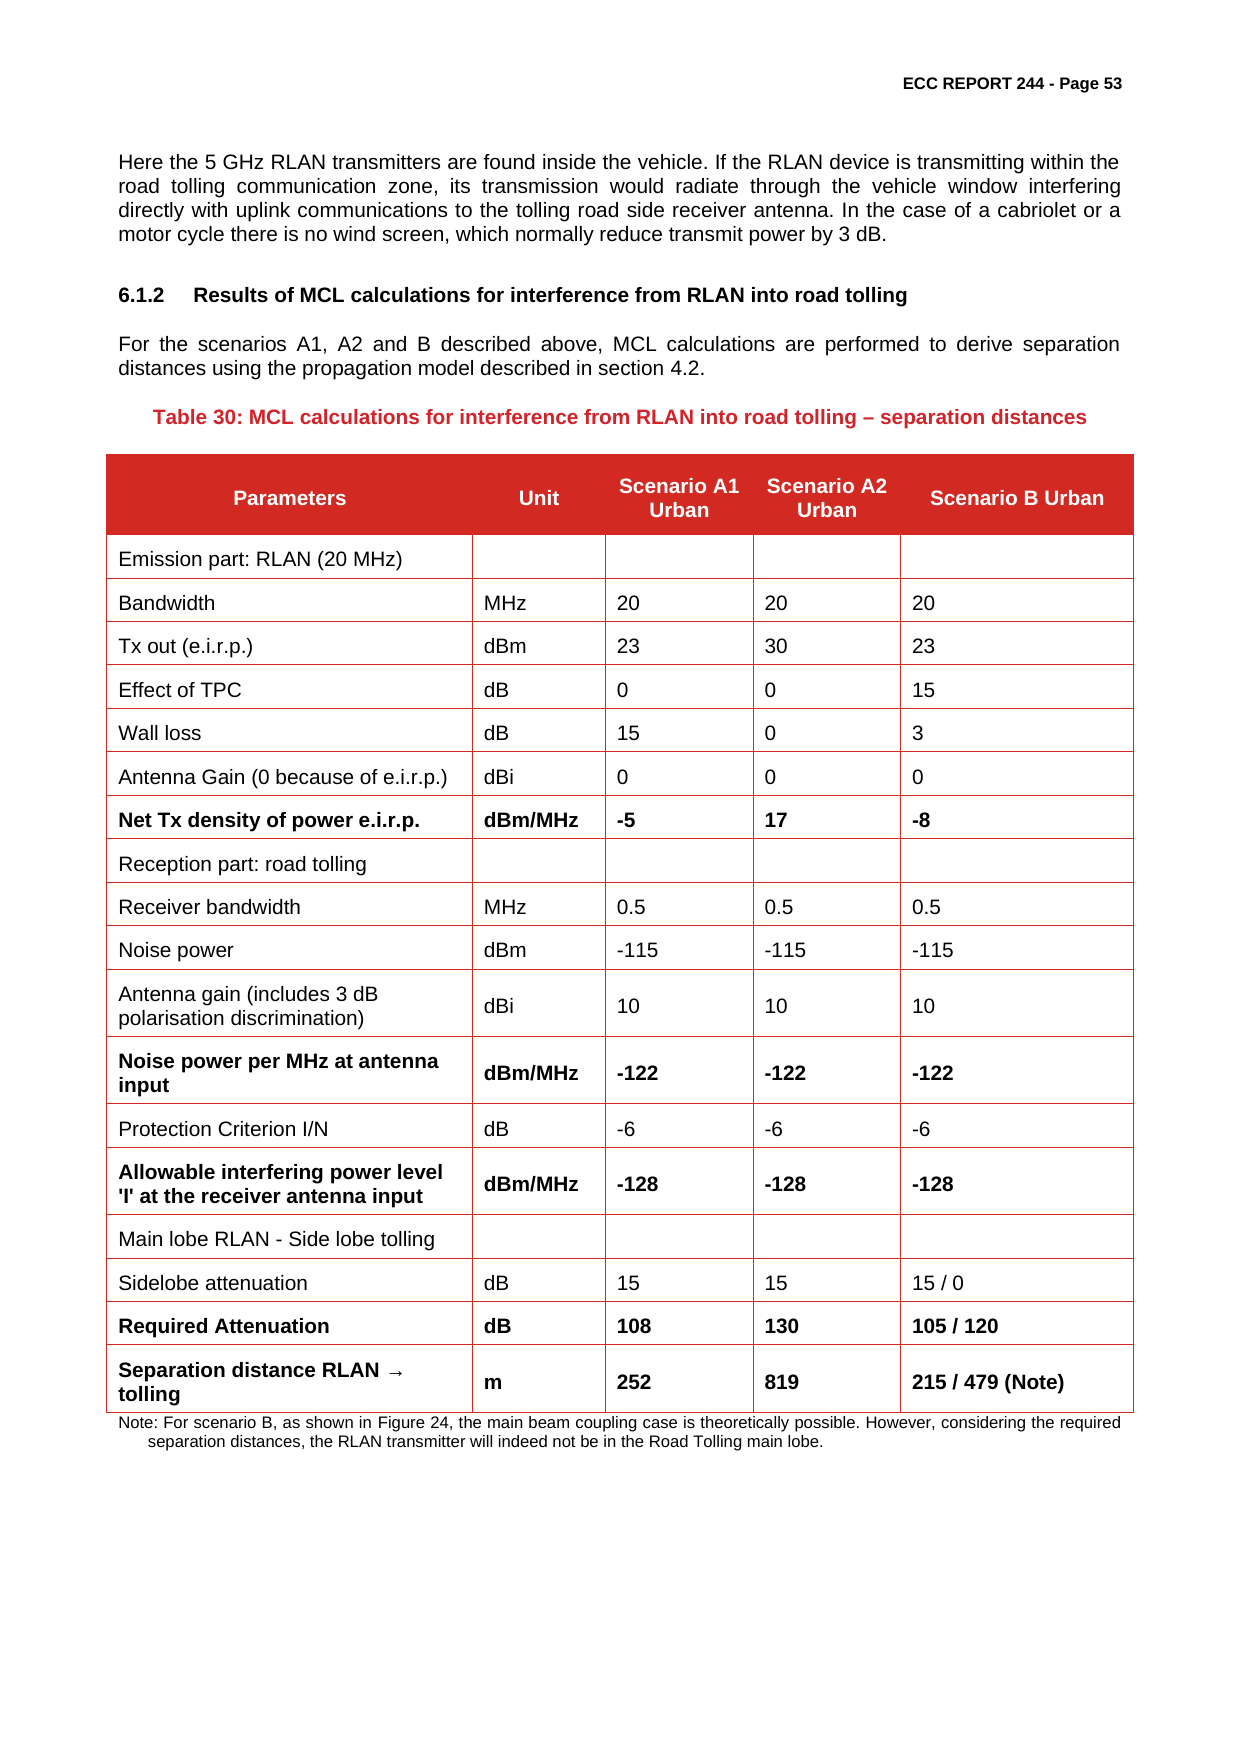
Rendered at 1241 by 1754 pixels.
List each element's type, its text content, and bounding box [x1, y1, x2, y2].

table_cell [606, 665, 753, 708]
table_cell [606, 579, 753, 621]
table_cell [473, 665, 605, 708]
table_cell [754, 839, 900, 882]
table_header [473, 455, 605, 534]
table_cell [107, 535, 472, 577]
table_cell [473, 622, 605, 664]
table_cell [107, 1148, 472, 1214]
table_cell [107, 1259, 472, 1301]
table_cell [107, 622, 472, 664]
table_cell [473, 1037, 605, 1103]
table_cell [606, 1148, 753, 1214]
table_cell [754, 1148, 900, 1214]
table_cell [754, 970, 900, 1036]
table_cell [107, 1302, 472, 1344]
subtitle Results of MCL calculations for interference from RLAN into road tolling [118, 283, 1122, 307]
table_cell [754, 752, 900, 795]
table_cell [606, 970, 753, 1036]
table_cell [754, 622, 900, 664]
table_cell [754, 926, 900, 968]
text Note: For scenario B, as shown in Figure 24, the main beam coupling case is theoretically possible. However, considering the required separation distances, the RLAN transmitter will indeed not be in the Road Tolling main lobe. [118, 1413, 1122, 1451]
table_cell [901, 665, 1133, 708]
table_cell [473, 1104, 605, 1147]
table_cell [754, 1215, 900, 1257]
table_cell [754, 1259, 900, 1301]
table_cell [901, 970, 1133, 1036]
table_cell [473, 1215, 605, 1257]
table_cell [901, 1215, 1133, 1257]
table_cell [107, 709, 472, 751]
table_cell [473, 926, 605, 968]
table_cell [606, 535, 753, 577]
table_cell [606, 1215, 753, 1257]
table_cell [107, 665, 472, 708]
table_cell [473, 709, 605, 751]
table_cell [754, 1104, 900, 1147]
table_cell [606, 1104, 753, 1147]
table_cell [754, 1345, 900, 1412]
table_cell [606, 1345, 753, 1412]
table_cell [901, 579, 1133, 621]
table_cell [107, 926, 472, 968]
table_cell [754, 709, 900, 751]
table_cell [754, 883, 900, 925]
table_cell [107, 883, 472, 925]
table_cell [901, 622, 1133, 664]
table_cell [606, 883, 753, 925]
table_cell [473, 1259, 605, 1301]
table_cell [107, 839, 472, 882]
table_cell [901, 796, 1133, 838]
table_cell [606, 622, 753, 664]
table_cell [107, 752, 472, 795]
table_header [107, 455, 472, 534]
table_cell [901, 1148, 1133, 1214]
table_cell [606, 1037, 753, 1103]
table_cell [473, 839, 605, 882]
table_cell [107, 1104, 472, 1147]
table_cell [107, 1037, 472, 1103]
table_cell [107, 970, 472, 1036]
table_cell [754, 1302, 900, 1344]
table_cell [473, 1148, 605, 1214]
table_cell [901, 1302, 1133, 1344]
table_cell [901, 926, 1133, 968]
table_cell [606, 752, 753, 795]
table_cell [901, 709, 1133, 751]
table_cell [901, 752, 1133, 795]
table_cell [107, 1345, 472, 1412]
text Here the 5 GHz RLAN transmitters are found inside the vehicle. If the RLAN device is transmitting within the road tolling communication zone, its transmission would radiate through the vehicle window interfering directly with uplink communications to the tolling road side receiver antenna. In the case of a cabriolet or a motor cycle there is no wind screen, which normally reduce transmit power by 3 dB. [118, 150, 1122, 246]
text For the scenarios A1, A2 and B described above, MCL calculations are performed to derive separation distances using the propagation model described in section 4.2. [118, 332, 1122, 380]
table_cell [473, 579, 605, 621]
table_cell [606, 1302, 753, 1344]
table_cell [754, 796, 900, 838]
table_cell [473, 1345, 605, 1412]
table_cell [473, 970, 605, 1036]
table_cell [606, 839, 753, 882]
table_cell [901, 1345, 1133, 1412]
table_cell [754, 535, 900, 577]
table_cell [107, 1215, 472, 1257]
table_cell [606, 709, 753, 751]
text Table 30: MCL calculations for interference from RLAN into road tolling – separation distances [118, 405, 1122, 429]
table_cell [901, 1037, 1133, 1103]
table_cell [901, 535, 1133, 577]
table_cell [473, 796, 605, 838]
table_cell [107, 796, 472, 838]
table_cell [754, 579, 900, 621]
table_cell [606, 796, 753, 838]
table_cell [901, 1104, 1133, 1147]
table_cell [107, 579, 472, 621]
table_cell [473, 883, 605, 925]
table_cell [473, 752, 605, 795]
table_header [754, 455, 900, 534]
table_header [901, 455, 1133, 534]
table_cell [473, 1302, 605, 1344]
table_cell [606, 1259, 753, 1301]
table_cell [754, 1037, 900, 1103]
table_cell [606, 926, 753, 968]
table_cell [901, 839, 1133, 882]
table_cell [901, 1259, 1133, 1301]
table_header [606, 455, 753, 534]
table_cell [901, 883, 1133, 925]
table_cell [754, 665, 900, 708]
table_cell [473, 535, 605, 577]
